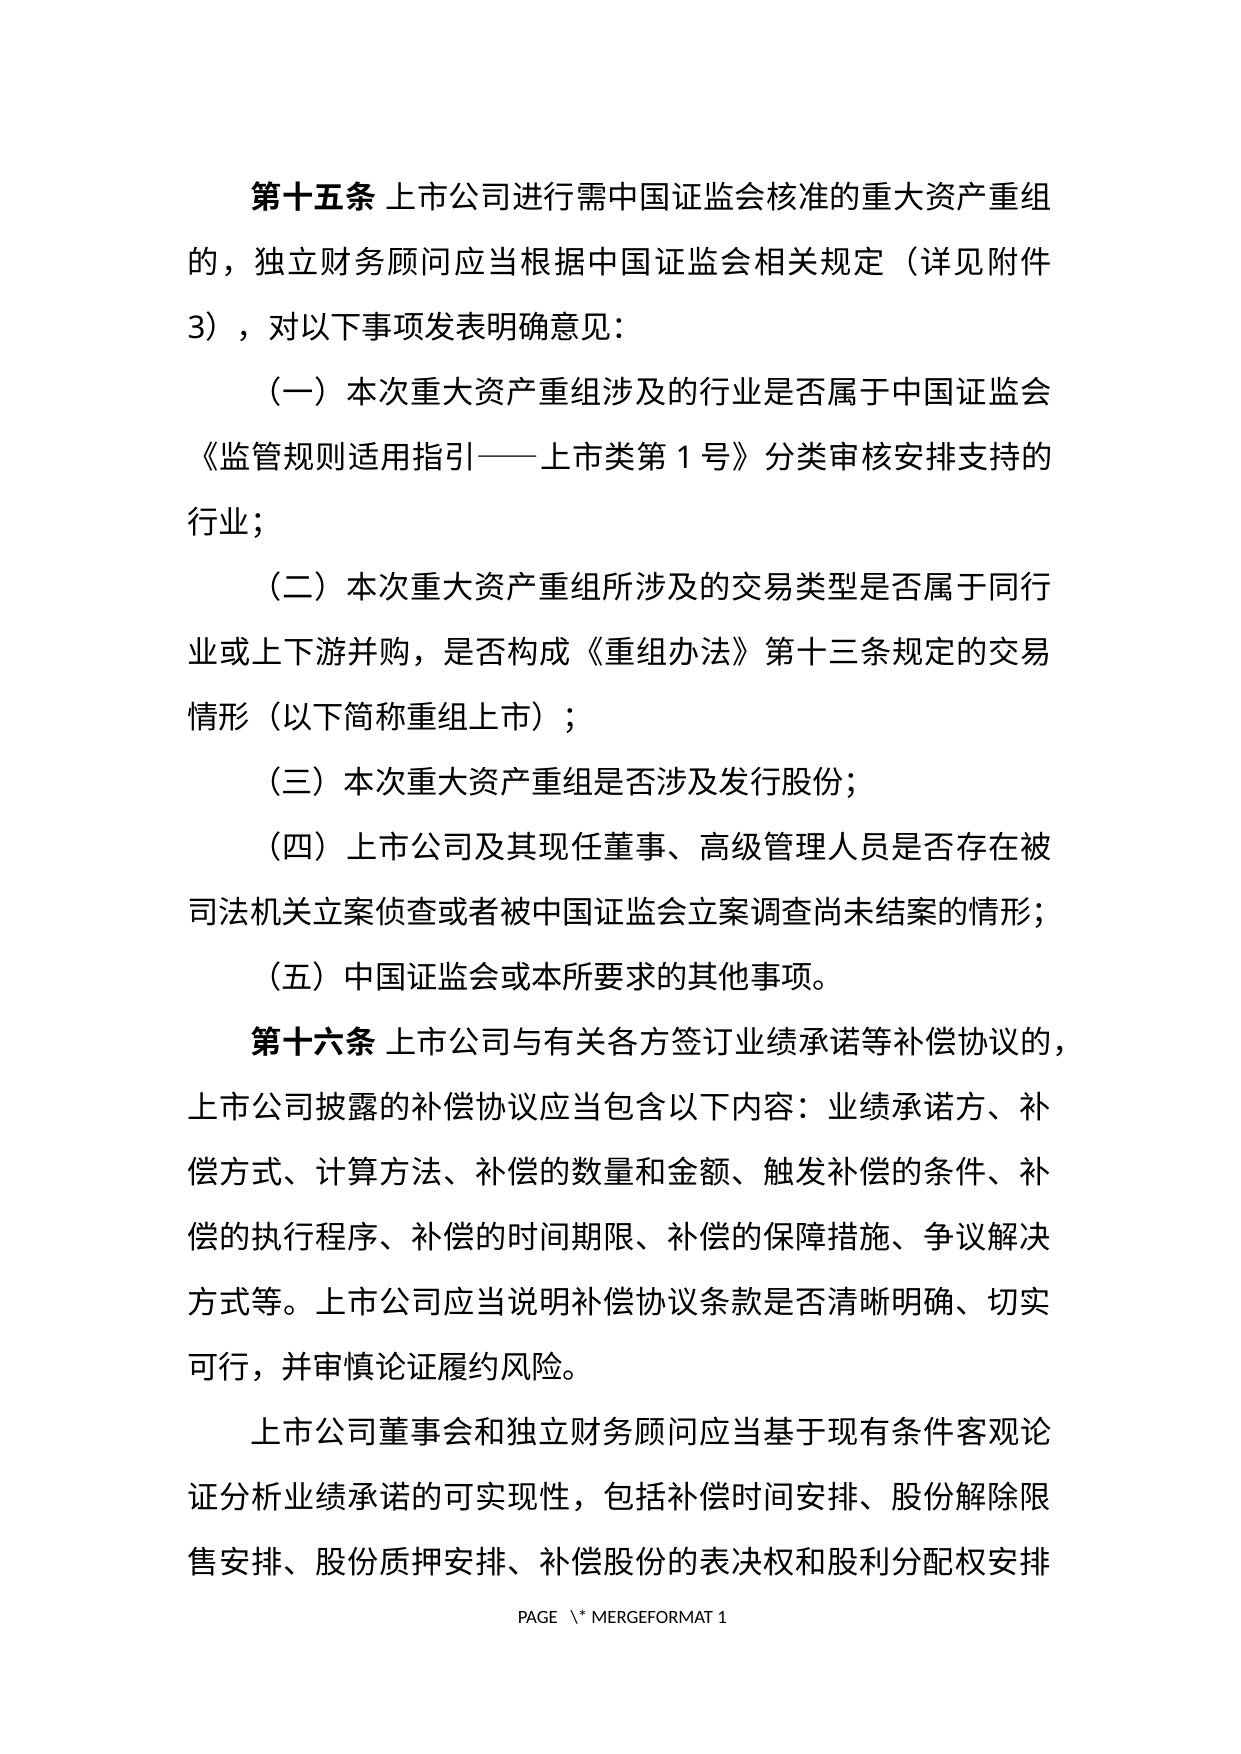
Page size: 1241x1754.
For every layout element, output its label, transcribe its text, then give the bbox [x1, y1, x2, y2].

text （一）本次重大资产重组涉及的行业是否属于中国证监会《监管规则适用指引——上市类第1号》分类审核安排支持的行业； [187, 357, 1053, 552]
text （五）中国证监会或本所要求的其他事项。 [187, 942, 1053, 1007]
text （三）本次重大资产重组是否涉及发行股份； [187, 747, 1053, 812]
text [187, 1397, 1053, 1592]
text 第十五条 上市公司进行需中国证监会核准的重大资产重组的，独立财务顾问应当根据中国证监会相关规定（详见附件3），对以下事项发表明确意见： [187, 162, 1053, 357]
text （二）本次重大资产重组所涉及的交易类型是否属于同行业或上下游并购，是否构成《重组办法》第十三条规定的交易情形（以下简称重组上市）； [187, 552, 1053, 747]
text 第十六条 上市公司与有关各方签订业绩承诺等补偿协议的，上市公司披露的补偿协议应当包含以下内容：业绩承诺方、补偿方式、计算方法、补偿的数量和金额、触发补偿的条件、补偿的执行程序、补偿的时间期限、补偿的保障措施、争议解决方式等。上市公司应当说明补偿协议条款是否清晰明确、切实可行，并审慎论证履约风险。 [187, 1007, 1053, 1397]
text （四）上市公司及其现任董事、高级管理人员是否存在被司法机关立案侦查或者被中国证监会立案调查尚未结案的情形； [187, 812, 1053, 942]
